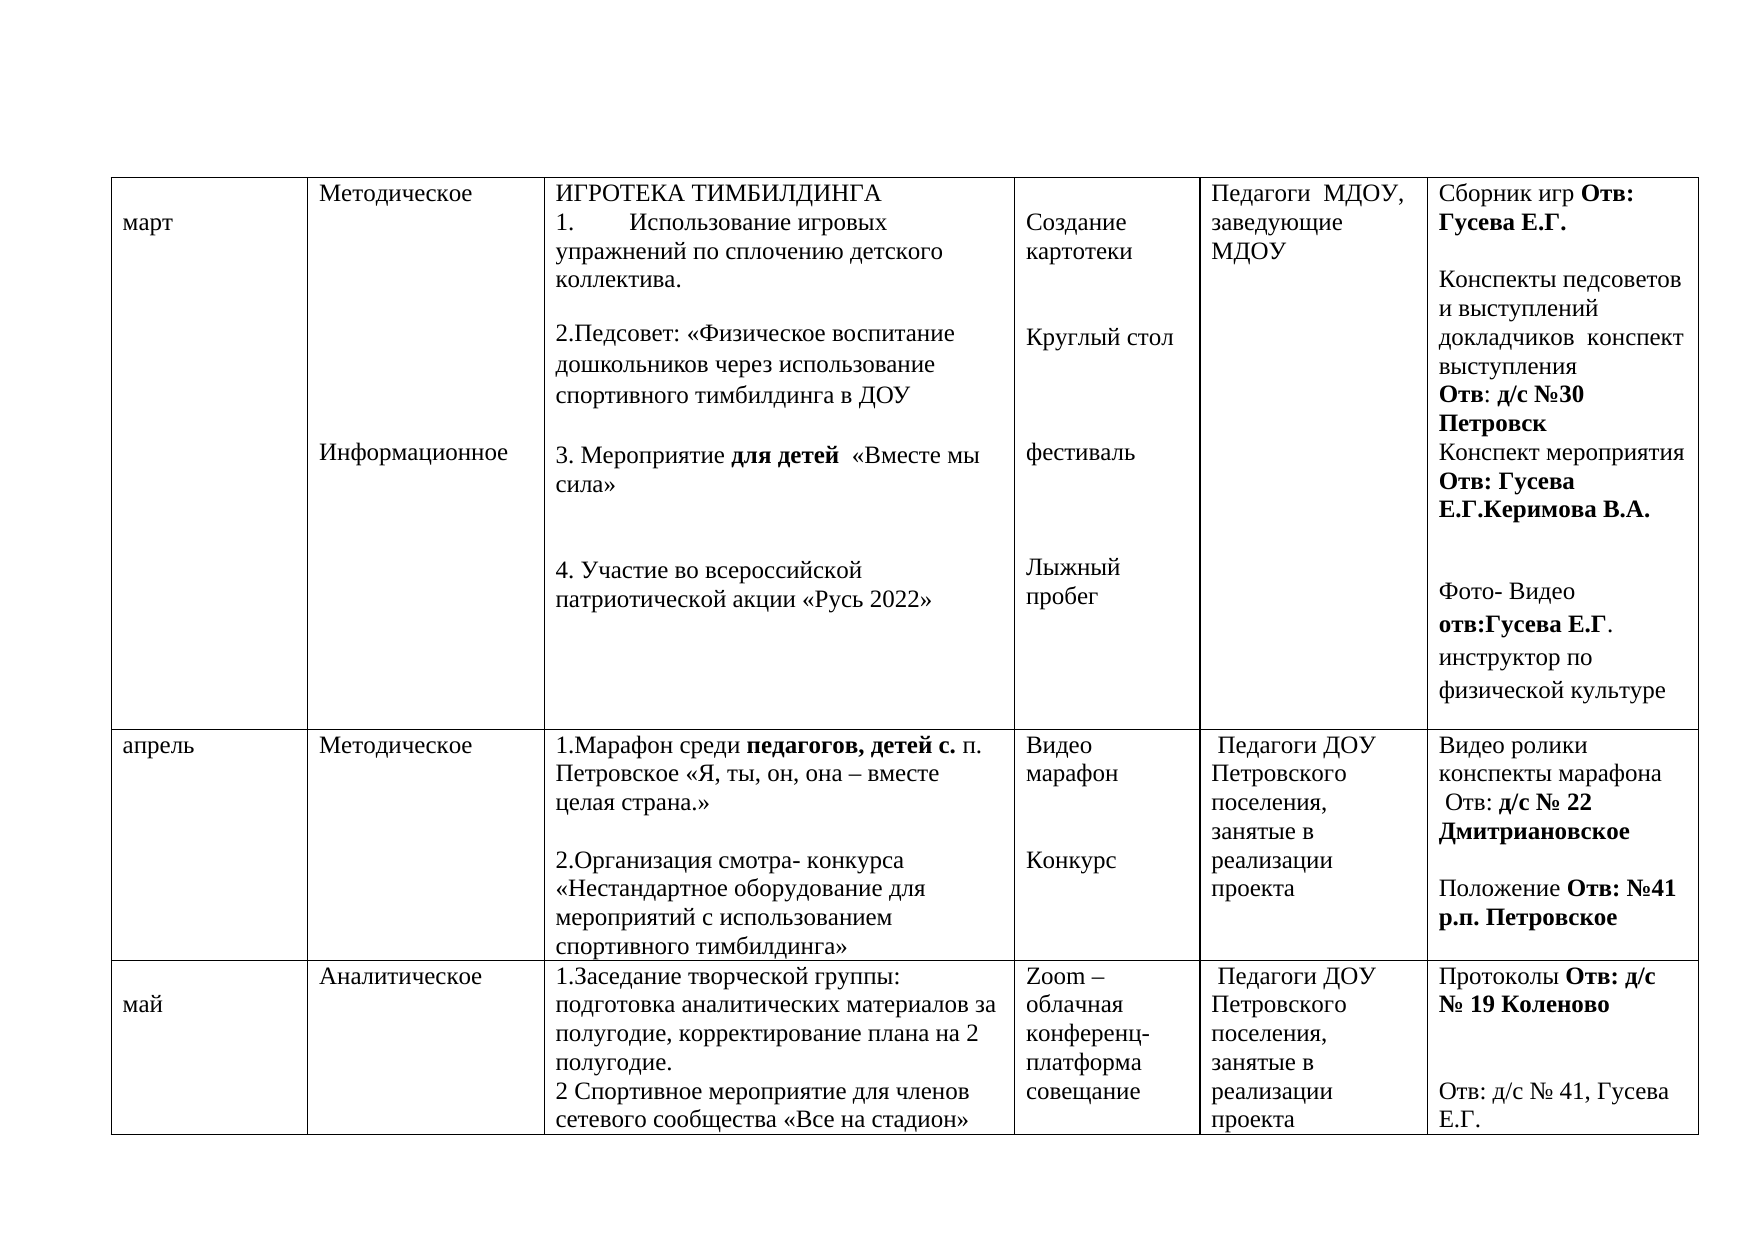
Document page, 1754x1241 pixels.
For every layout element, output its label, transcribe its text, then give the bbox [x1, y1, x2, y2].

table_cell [1201, 961, 1427, 1134]
table_cell Аналитическое [308, 961, 544, 1134]
table_cell Методическое Информационное [308, 178, 544, 729]
table_cell Видео ролики конспекты марафона Отв: д/с № 22 Дмитриановское Положение Отв: №41 р.п. Петровское [1428, 730, 1698, 960]
table_cell Методическое [308, 730, 544, 960]
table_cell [545, 961, 1014, 1134]
table_cell Педагоги ДОУ Петровского поселения, занятые в реализации проекта [1201, 730, 1427, 960]
table_cell 1.Марафон среди педагогов, детей с. п. Петровское «Я, ты, он, она – вместе целая страна.» 2.Организация смотра- конкурса «Нестандартное оборудование для мероприятий с использованием спортивного тимбилдинга» [545, 730, 1014, 960]
table_cell Видео марафон Конкурс [1015, 730, 1199, 960]
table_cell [1015, 961, 1199, 1134]
table_cell Педагоги МДОУ, заведующие МДОУ [1201, 178, 1427, 729]
table_cell Сборник игр Отв: Гусева Е.Г. Конспекты педсоветов и выступлений докладчиков конспект выступления Отв: д/с №30 Петровск Конспект мероприятия Отв: Гусева Е.Г.Керимова В.А. Фото- Видео отв:Гусева Е.Г. инструктор по физической культуре [1428, 178, 1698, 729]
table_cell апрель [112, 730, 307, 960]
table_cell март [112, 178, 307, 729]
table_cell Создание картотеки Круглый стол фестиваль Лыжный пробег [1015, 178, 1199, 729]
table_cell май [112, 961, 307, 1134]
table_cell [1428, 961, 1698, 1134]
table_cell ИГРОТЕКА ТИМБИЛДИНГА 1. Использование игровых упражнений по сплочению детского коллектива. 2.Педсовет: «Физическое воспитание дошкольников через использование спортивного тимбилдинга в ДОУ 3. Мероприятие для детей «Вместе мы сила» 4. Участие во всероссийской патриотической акции «Русь 2022» [545, 178, 1014, 729]
